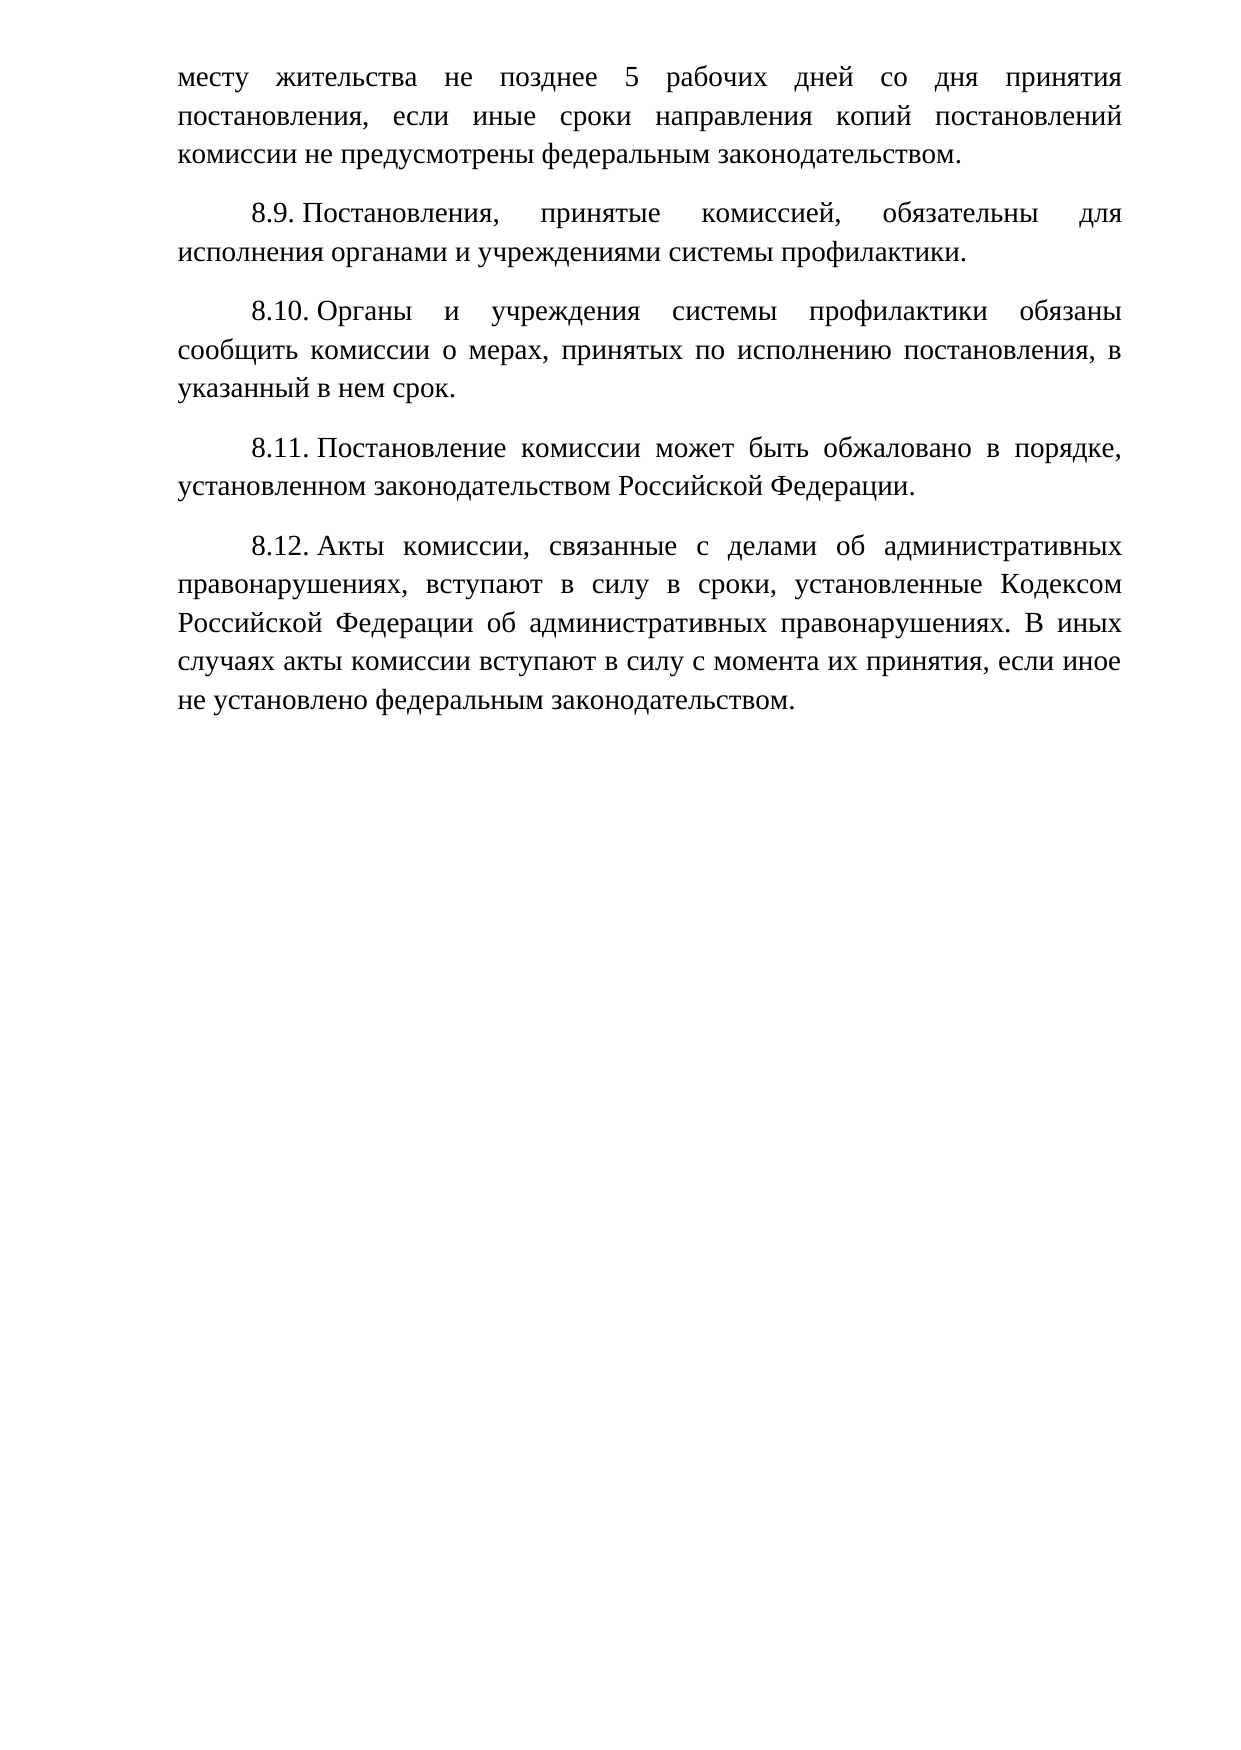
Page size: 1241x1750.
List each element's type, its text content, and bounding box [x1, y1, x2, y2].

text 8.9. Постановления, принятые комиссией, обязательны для исполнения органами и учреждениями системы профилактики. [177, 196, 1123, 268]
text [177, 59, 1123, 170]
text 8.12. Акты комиссии, связанные с делами об административных правонарушениях, вступают в силу в сроки, установленные Кодексом Российской Федерации об административных правонарушениях. В иных случаях акты комиссии вступают в силу с момента их принятия, если иное не установлено федеральным законодательством. [177, 528, 1123, 716]
text 8.11. Постановление комиссии может быть обжаловано в порядке, установленном законодательством Российской Федерации. [177, 430, 1123, 502]
text 8.10. Органы и учреждения системы профилактики обязаны сообщить комиссии о мерах, принятых по исполнению постановления, в указанный в нем срок. [177, 293, 1123, 404]
